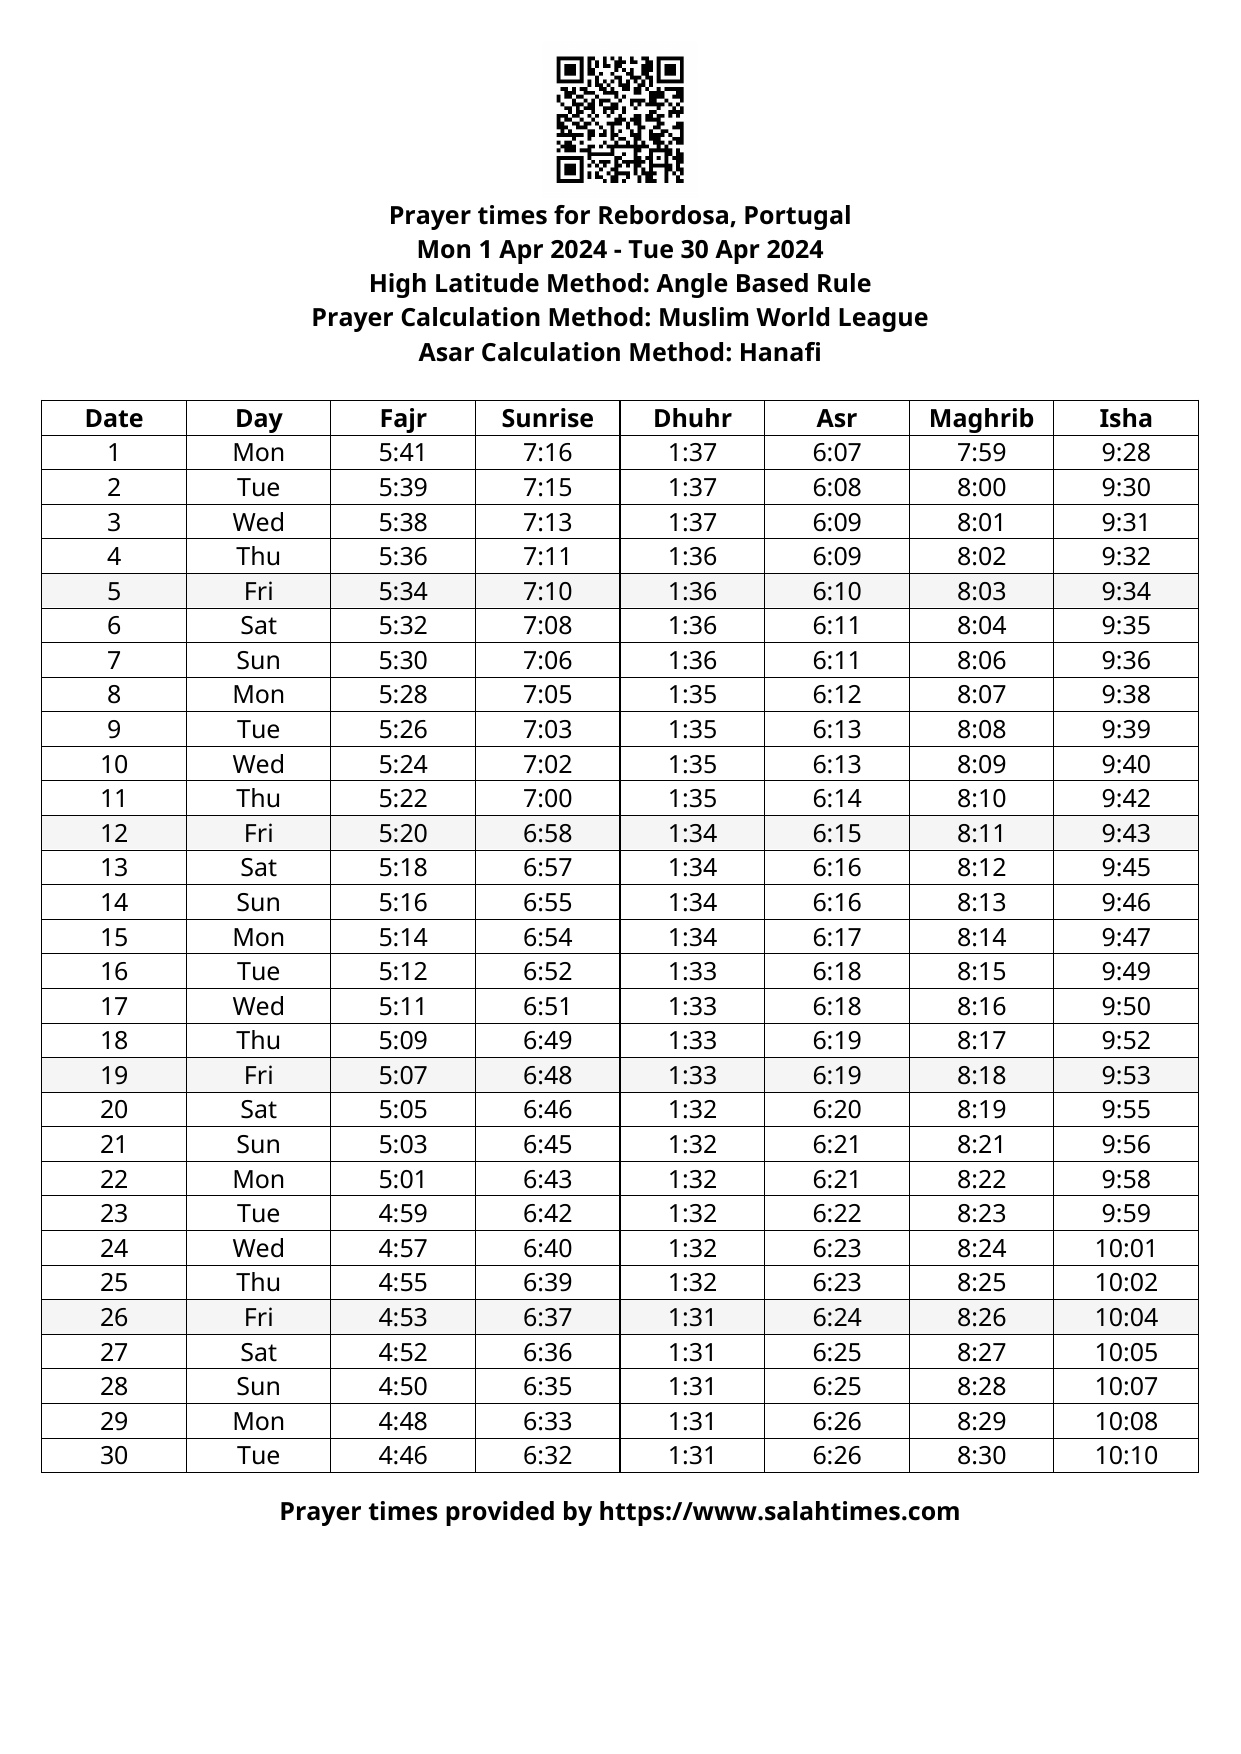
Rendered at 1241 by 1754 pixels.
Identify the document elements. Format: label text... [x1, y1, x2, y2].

table_cell 9:32 [1054, 539, 1198, 573]
table_cell Fri [187, 574, 330, 607]
table_cell 9:40 [1054, 747, 1198, 780]
table_cell 5:09 [331, 1024, 475, 1057]
table_cell 6:07 [765, 436, 909, 469]
table_cell 6:13 [765, 712, 909, 746]
table_cell 1:37 [621, 470, 764, 504]
table_cell 6:13 [765, 747, 909, 780]
table_cell Thu [187, 539, 330, 573]
table_cell 17 [42, 989, 186, 1022]
table_cell 10:02 [1054, 1266, 1198, 1299]
table_cell 9:35 [1054, 609, 1198, 642]
table_cell 1:36 [621, 574, 764, 607]
table_cell 1:31 [621, 1335, 764, 1368]
table_cell 6:24 [765, 1300, 909, 1334]
table_cell 6:35 [476, 1369, 619, 1403]
table_cell 8:13 [910, 885, 1053, 919]
table_cell 10:10 [1054, 1439, 1198, 1472]
table_cell 4 [42, 539, 186, 573]
table_cell 9:47 [1054, 920, 1198, 953]
table_cell 8:16 [910, 989, 1053, 1022]
table_cell 6:21 [765, 1162, 909, 1195]
table_cell 6:18 [765, 989, 909, 1022]
table_cell Fri [187, 1300, 330, 1334]
text High Latitude Method: Angle Based Rule [42, 266, 1198, 300]
text Prayer Calculation Method: Muslim World League [42, 300, 1198, 334]
table_cell 5:30 [331, 643, 475, 677]
table_header Sunrise [476, 401, 619, 434]
table_cell 7:05 [476, 678, 619, 711]
table_cell Sat [187, 851, 330, 884]
table_cell 8:03 [910, 574, 1053, 607]
table_cell 29 [42, 1404, 186, 1437]
table_cell 9:42 [1054, 781, 1198, 815]
table_cell 6:49 [476, 1024, 619, 1057]
table_cell 1:33 [621, 1024, 764, 1057]
table_cell 20 [42, 1093, 186, 1126]
table_cell 1:35 [621, 712, 764, 746]
table_cell 9:30 [1054, 470, 1198, 504]
table_cell 6:12 [765, 678, 909, 711]
table_cell 1:32 [621, 1162, 764, 1195]
table_cell Sun [187, 885, 330, 919]
table_cell 25 [42, 1266, 186, 1299]
table_cell 9:46 [1054, 885, 1198, 919]
table_cell Mon [187, 436, 330, 469]
table_cell Sun [187, 1369, 330, 1403]
table_cell 6:51 [476, 989, 619, 1022]
table_cell 8:22 [910, 1162, 1053, 1195]
table_cell 19 [42, 1058, 186, 1092]
table_cell 5:12 [331, 954, 475, 988]
table_cell 8:21 [910, 1127, 1053, 1161]
table_cell 1:32 [621, 1196, 764, 1230]
table_cell 1:32 [621, 1266, 764, 1299]
table_cell 5:39 [331, 470, 475, 504]
table_cell 9:55 [1054, 1093, 1198, 1126]
table_cell 7 [42, 643, 186, 677]
table_cell 1:36 [621, 539, 764, 573]
table_cell 5:07 [331, 1058, 475, 1092]
table_cell 5:24 [331, 747, 475, 780]
table_header Isha [1054, 401, 1198, 434]
table_cell 6:42 [476, 1196, 619, 1230]
table_header Dhuhr [621, 401, 764, 434]
table_cell 15 [42, 920, 186, 953]
table_cell 7:11 [476, 539, 619, 573]
table_cell 9:49 [1054, 954, 1198, 988]
table_cell 9:53 [1054, 1058, 1198, 1092]
table_cell 8:12 [910, 851, 1053, 884]
table_cell 5:16 [331, 885, 475, 919]
table_cell 3 [42, 505, 186, 538]
table_cell 4:57 [331, 1231, 475, 1264]
table_cell 10:04 [1054, 1300, 1198, 1334]
table_cell Tue [187, 712, 330, 746]
table_cell 5:28 [331, 678, 475, 711]
table_cell 8:04 [910, 609, 1053, 642]
table_cell 24 [42, 1231, 186, 1264]
table_cell 6 [42, 609, 186, 642]
table_cell 5:05 [331, 1093, 475, 1126]
table_cell 8 [42, 678, 186, 711]
table_cell 6:20 [765, 1093, 909, 1126]
table_cell 4:59 [331, 1196, 475, 1230]
table_cell 8:02 [910, 539, 1053, 573]
table_cell 7:59 [910, 436, 1053, 469]
table_header Day [187, 401, 330, 434]
table_cell 5:03 [331, 1127, 475, 1161]
table_cell Mon [187, 920, 330, 953]
table_cell 6:58 [476, 816, 619, 849]
table_cell Fri [187, 816, 330, 849]
table_cell 5:26 [331, 712, 475, 746]
table_cell 1:32 [621, 1231, 764, 1264]
table_cell 11 [42, 781, 186, 815]
table_cell 5:38 [331, 505, 475, 538]
table_header Fajr [331, 401, 475, 434]
table_cell 1:34 [621, 885, 764, 919]
table_cell 8:14 [910, 920, 1053, 953]
table_cell Tue [187, 1196, 330, 1230]
table_cell 4:52 [331, 1335, 475, 1368]
table_cell 5:01 [331, 1162, 475, 1195]
table_cell 4:48 [331, 1404, 475, 1437]
table_cell 9:59 [1054, 1196, 1198, 1230]
table_cell 6:22 [765, 1196, 909, 1230]
table_cell 8:11 [910, 816, 1053, 849]
table_cell 7:06 [476, 643, 619, 677]
table_cell 6:18 [765, 954, 909, 988]
table_cell 10:01 [1054, 1231, 1198, 1264]
picture [542, 41, 699, 198]
table_cell 8:19 [910, 1093, 1053, 1126]
table_cell 7:02 [476, 747, 619, 780]
table_cell 7:10 [476, 574, 619, 607]
table_cell 6:16 [765, 851, 909, 884]
table_cell Sat [187, 1093, 330, 1126]
table_cell 8:26 [910, 1300, 1053, 1334]
table_cell 8:25 [910, 1266, 1053, 1299]
table_cell 1:36 [621, 643, 764, 677]
table_cell 8:24 [910, 1231, 1053, 1264]
text Asar Calculation Method: Hanafi [42, 334, 1198, 368]
table_cell 30 [42, 1439, 186, 1472]
table_cell 1:31 [621, 1300, 764, 1334]
table_cell 6:39 [476, 1266, 619, 1299]
table_cell 5:22 [331, 781, 475, 815]
table_cell 1:35 [621, 747, 764, 780]
table_cell 4:50 [331, 1369, 475, 1403]
text Mon 1 Apr 2024 - Tue 30 Apr 2024 [42, 232, 1198, 266]
table_cell 6:16 [765, 885, 909, 919]
table_cell 1:37 [621, 436, 764, 469]
table_cell 8:00 [910, 470, 1053, 504]
table_cell 7:00 [476, 781, 619, 815]
table_cell 9:39 [1054, 712, 1198, 746]
table_cell 6:36 [476, 1335, 619, 1368]
table_cell Thu [187, 1266, 330, 1299]
table_cell 10:07 [1054, 1369, 1198, 1403]
table_cell 6:09 [765, 539, 909, 573]
table_cell 4:46 [331, 1439, 475, 1472]
table_cell 9:45 [1054, 851, 1198, 884]
table_cell Thu [187, 1024, 330, 1057]
table_cell Mon [187, 1162, 330, 1195]
table_cell 2 [42, 470, 186, 504]
table_cell Sun [187, 643, 330, 677]
table_cell 5:20 [331, 816, 475, 849]
table_cell 6:23 [765, 1231, 909, 1264]
table_cell 7:13 [476, 505, 619, 538]
table_cell Fri [187, 1058, 330, 1092]
table_cell 6:57 [476, 851, 619, 884]
table_cell 9:28 [1054, 436, 1198, 469]
table_cell Sat [187, 1335, 330, 1368]
table_cell 6:26 [765, 1439, 909, 1472]
table_cell 8:15 [910, 954, 1053, 988]
table_cell 1:32 [621, 1093, 764, 1126]
table_cell 6:54 [476, 920, 619, 953]
table_cell 6:09 [765, 505, 909, 538]
table_cell 21 [42, 1127, 186, 1161]
table_cell 9:43 [1054, 816, 1198, 849]
table_cell 1:35 [621, 781, 764, 815]
table_cell 5:34 [331, 574, 475, 607]
table_cell 6:25 [765, 1369, 909, 1403]
table_cell 6:52 [476, 954, 619, 988]
table_cell 10 [42, 747, 186, 780]
table_cell 6:25 [765, 1335, 909, 1368]
table_cell 5:14 [331, 920, 475, 953]
table_cell 5:41 [331, 436, 475, 469]
table_cell 6:55 [476, 885, 619, 919]
table_cell 6:21 [765, 1127, 909, 1161]
table_cell 6:40 [476, 1231, 619, 1264]
table_cell 6:23 [765, 1266, 909, 1299]
table_cell 16 [42, 954, 186, 988]
table_cell 1:35 [621, 678, 764, 711]
table_cell 1:33 [621, 954, 764, 988]
table_cell Tue [187, 954, 330, 988]
table_cell 6:14 [765, 781, 909, 815]
table_cell 8:07 [910, 678, 1053, 711]
table_cell 7:16 [476, 436, 619, 469]
table_cell 9:52 [1054, 1024, 1198, 1057]
table_cell 6:11 [765, 609, 909, 642]
table_cell 8:18 [910, 1058, 1053, 1092]
table_header Asr [765, 401, 909, 434]
table_cell 5:32 [331, 609, 475, 642]
table_cell 23 [42, 1196, 186, 1230]
table_cell Tue [187, 470, 330, 504]
table_cell 1 [42, 436, 186, 469]
text Prayer times provided by https://www.salahtimes.com [42, 1494, 1198, 1528]
table_cell Tue [187, 1439, 330, 1472]
table_cell 1:31 [621, 1404, 764, 1437]
table_cell 1:31 [621, 1439, 764, 1472]
table_cell 6:33 [476, 1404, 619, 1437]
table_cell 6:08 [765, 470, 909, 504]
table_cell 18 [42, 1024, 186, 1057]
table_cell 6:15 [765, 816, 909, 849]
table_cell 8:10 [910, 781, 1053, 815]
table_cell Mon [187, 678, 330, 711]
table_cell 6:11 [765, 643, 909, 677]
table_cell 8:01 [910, 505, 1053, 538]
table_cell 1:31 [621, 1369, 764, 1403]
table_cell 6:43 [476, 1162, 619, 1195]
table_cell 9 [42, 712, 186, 746]
table_cell 9:50 [1054, 989, 1198, 1022]
text Prayer times for Rebordosa, Portugal [42, 198, 1198, 232]
table_cell 10:08 [1054, 1404, 1198, 1437]
table_cell 4:53 [331, 1300, 475, 1334]
table_cell 6:19 [765, 1024, 909, 1057]
table_header Date [42, 401, 186, 434]
table_cell 6:26 [765, 1404, 909, 1437]
table_cell 6:37 [476, 1300, 619, 1334]
table_cell 8:29 [910, 1404, 1053, 1437]
table_cell 8:28 [910, 1369, 1053, 1403]
table_cell 13 [42, 851, 186, 884]
table_cell 9:31 [1054, 505, 1198, 538]
table_cell 1:33 [621, 989, 764, 1022]
table_cell 5:36 [331, 539, 475, 573]
table_cell 1:36 [621, 609, 764, 642]
table_cell 7:08 [476, 609, 619, 642]
table_cell 9:58 [1054, 1162, 1198, 1195]
table_cell 12 [42, 816, 186, 849]
table_header Maghrib [910, 401, 1053, 434]
table_cell 8:30 [910, 1439, 1053, 1472]
table_cell 8:08 [910, 712, 1053, 746]
table_cell 1:37 [621, 505, 764, 538]
table_cell Mon [187, 1404, 330, 1437]
table_cell 8:06 [910, 643, 1053, 677]
table_cell Sun [187, 1127, 330, 1161]
table_cell Thu [187, 781, 330, 815]
table_cell Wed [187, 505, 330, 538]
table_cell 6:32 [476, 1439, 619, 1472]
table_cell Wed [187, 1231, 330, 1264]
table_cell 9:56 [1054, 1127, 1198, 1161]
table_cell 8:27 [910, 1335, 1053, 1368]
table_cell 6:19 [765, 1058, 909, 1092]
table_cell 1:34 [621, 851, 764, 884]
table_cell 4:55 [331, 1266, 475, 1299]
table_cell 1:33 [621, 1058, 764, 1092]
table_cell 8:17 [910, 1024, 1053, 1057]
table_cell 1:34 [621, 816, 764, 849]
table_cell 9:38 [1054, 678, 1198, 711]
table_cell 27 [42, 1335, 186, 1368]
table_cell 6:46 [476, 1093, 619, 1126]
table_cell 8:09 [910, 747, 1053, 780]
table_cell 14 [42, 885, 186, 919]
table_cell 7:03 [476, 712, 619, 746]
table_cell 6:17 [765, 920, 909, 953]
table_cell 9:34 [1054, 574, 1198, 607]
table_cell 8:23 [910, 1196, 1053, 1230]
table_cell Sat [187, 609, 330, 642]
table_cell 1:34 [621, 920, 764, 953]
table_cell 6:48 [476, 1058, 619, 1092]
table_cell 10:05 [1054, 1335, 1198, 1368]
table_cell 1:32 [621, 1127, 764, 1161]
table_cell 22 [42, 1162, 186, 1195]
table_cell 5:18 [331, 851, 475, 884]
table_cell Wed [187, 989, 330, 1022]
table_cell 6:45 [476, 1127, 619, 1161]
table_cell 9:36 [1054, 643, 1198, 677]
table_cell Wed [187, 747, 330, 780]
table_cell 5 [42, 574, 186, 607]
table_cell 7:15 [476, 470, 619, 504]
table_cell 28 [42, 1369, 186, 1403]
table_cell 6:10 [765, 574, 909, 607]
table_cell 26 [42, 1300, 186, 1334]
table_cell 5:11 [331, 989, 475, 1022]
